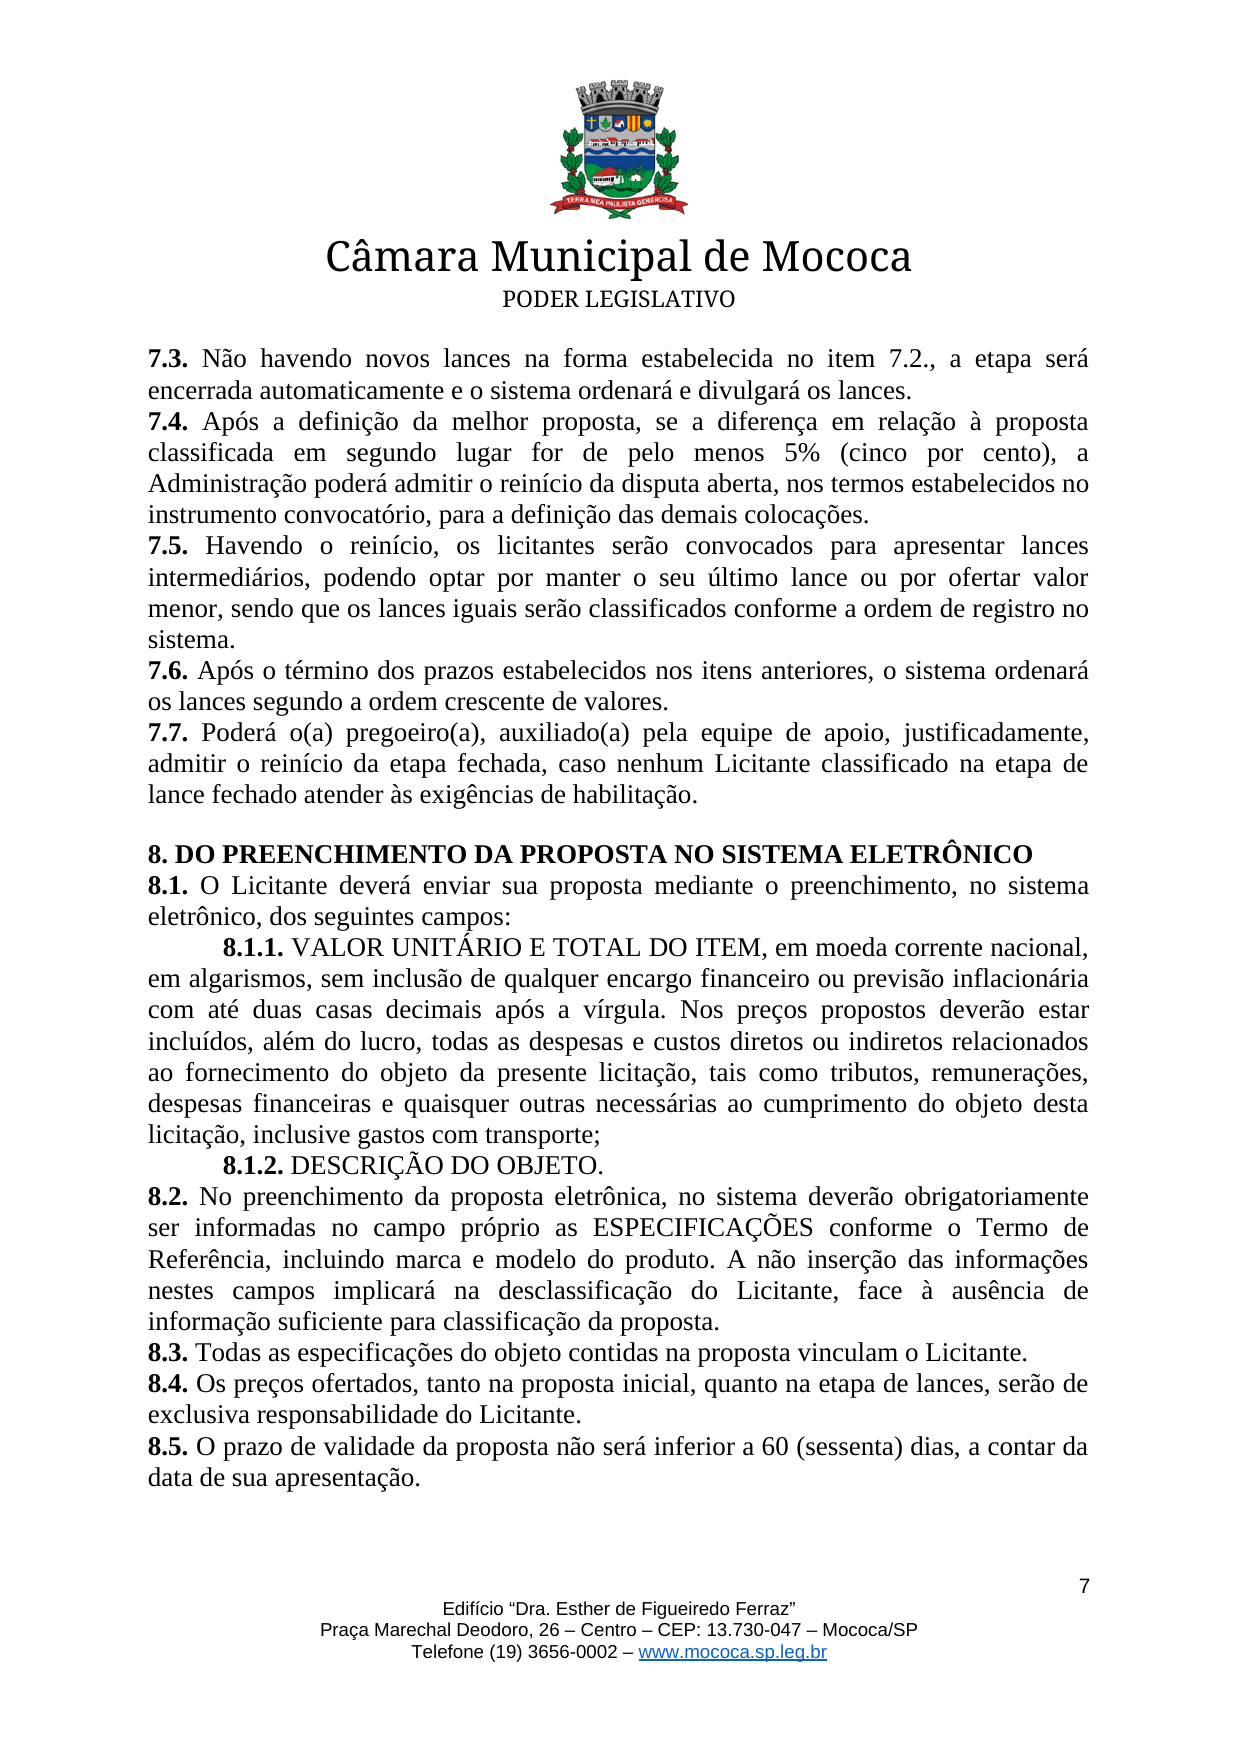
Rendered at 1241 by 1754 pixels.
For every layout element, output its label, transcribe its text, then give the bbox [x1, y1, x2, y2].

text 8.4. Os preços ofertados, tanto na proposta inicial, quanto na etapa de lances, serão de exclusiva responsabilidade do Licitante. [148, 1367, 1090, 1429]
text 7.6. Após o término dos prazos estabelecidos nos itens anteriores, o sistema ordenará os lances segundo a ordem crescente de valores. [148, 654, 1090, 716]
text 8.3. Todas as especificações do objeto contidas na proposta vinculam o Licitante. [148, 1336, 1090, 1367]
text 7.7. Poderá o(a) pregoeiro(a), auxiliado(a) pela equipe de apoio, justificadamente, admitir o reinício da etapa fechada, caso nenhum Licitante classificado na etapa de lance fechado atender às exigências de habilitação. [148, 716, 1090, 810]
text 8.5. O prazo de validade da proposta não será inferior a 60 (sessenta) dias, a contar da data de sua apresentação. [148, 1429, 1090, 1492]
text 8.1. O Licitante deverá enviar sua proposta mediante o preenchimento, no sistema eletrônico, dos seguintes campos: [148, 869, 1090, 931]
text 8.1.1. VALOR UNITÁRIO E TOTAL DO ITEM, em moeda corrente nacional, em algarismos, sem inclusão de qualquer encargo financeiro ou previsão inflacionária com até duas casas decimais após a vírgula. Nos preços propostos deverão estar incluídos, além do lucro, todas as despesas e custos diretos ou indiretos relacionados ao fornecimento do objeto da presente licitação, tais como tributos, remunerações, despesas financeiras e quaisquer outras necessárias ao cumprimento do objeto desta licitação, inclusive gastos com transporte; [148, 931, 1090, 1149]
text 8.2. No preenchimento da proposta eletrônica, no sistema deverão obrigatoriamente ser informadas no campo próprio as ESPECIFICAÇÕES conforme o Termo de Referência, incluindo marca e modelo do produto. A não inserção das informações nestes campos implicará na desclassificação do Licitante, face à ausência de informação suficiente para classificação da proposta. [148, 1180, 1090, 1336]
text 8.1.2. DESCRIÇÃO DO OBJETO. [148, 1149, 1090, 1180]
text 7.5. Havendo o reinício, os licitantes serão convocados para apresentar lances intermediários, podendo optar por manter o seu último lance ou por ofertar valor menor, sendo que os lances iguais serão classificados conforme a ordem de registro no sistema. [148, 529, 1090, 654]
text 7.3. Não havendo novos lances na forma estabelecida no item 7.2., a etapa será encerrada automaticamente e o sistema ordenará e divulgará os lances. [148, 343, 1090, 405]
picture [550, 75, 688, 227]
text 7.4. Após a definição da melhor proposta, se a diferença em relação à proposta classificada em segundo lugar for de pelo menos 5% (cinco por cento), a Administração poderá admitir o reinício da disputa aberta, nos termos estabelecidos no instrumento convocatório, para a definição das demais colocações. [148, 405, 1090, 529]
text 8. DO PREENCHIMENTO DA PROPOSTA NO SISTEMA ELETRÔNICO [148, 838, 1090, 869]
